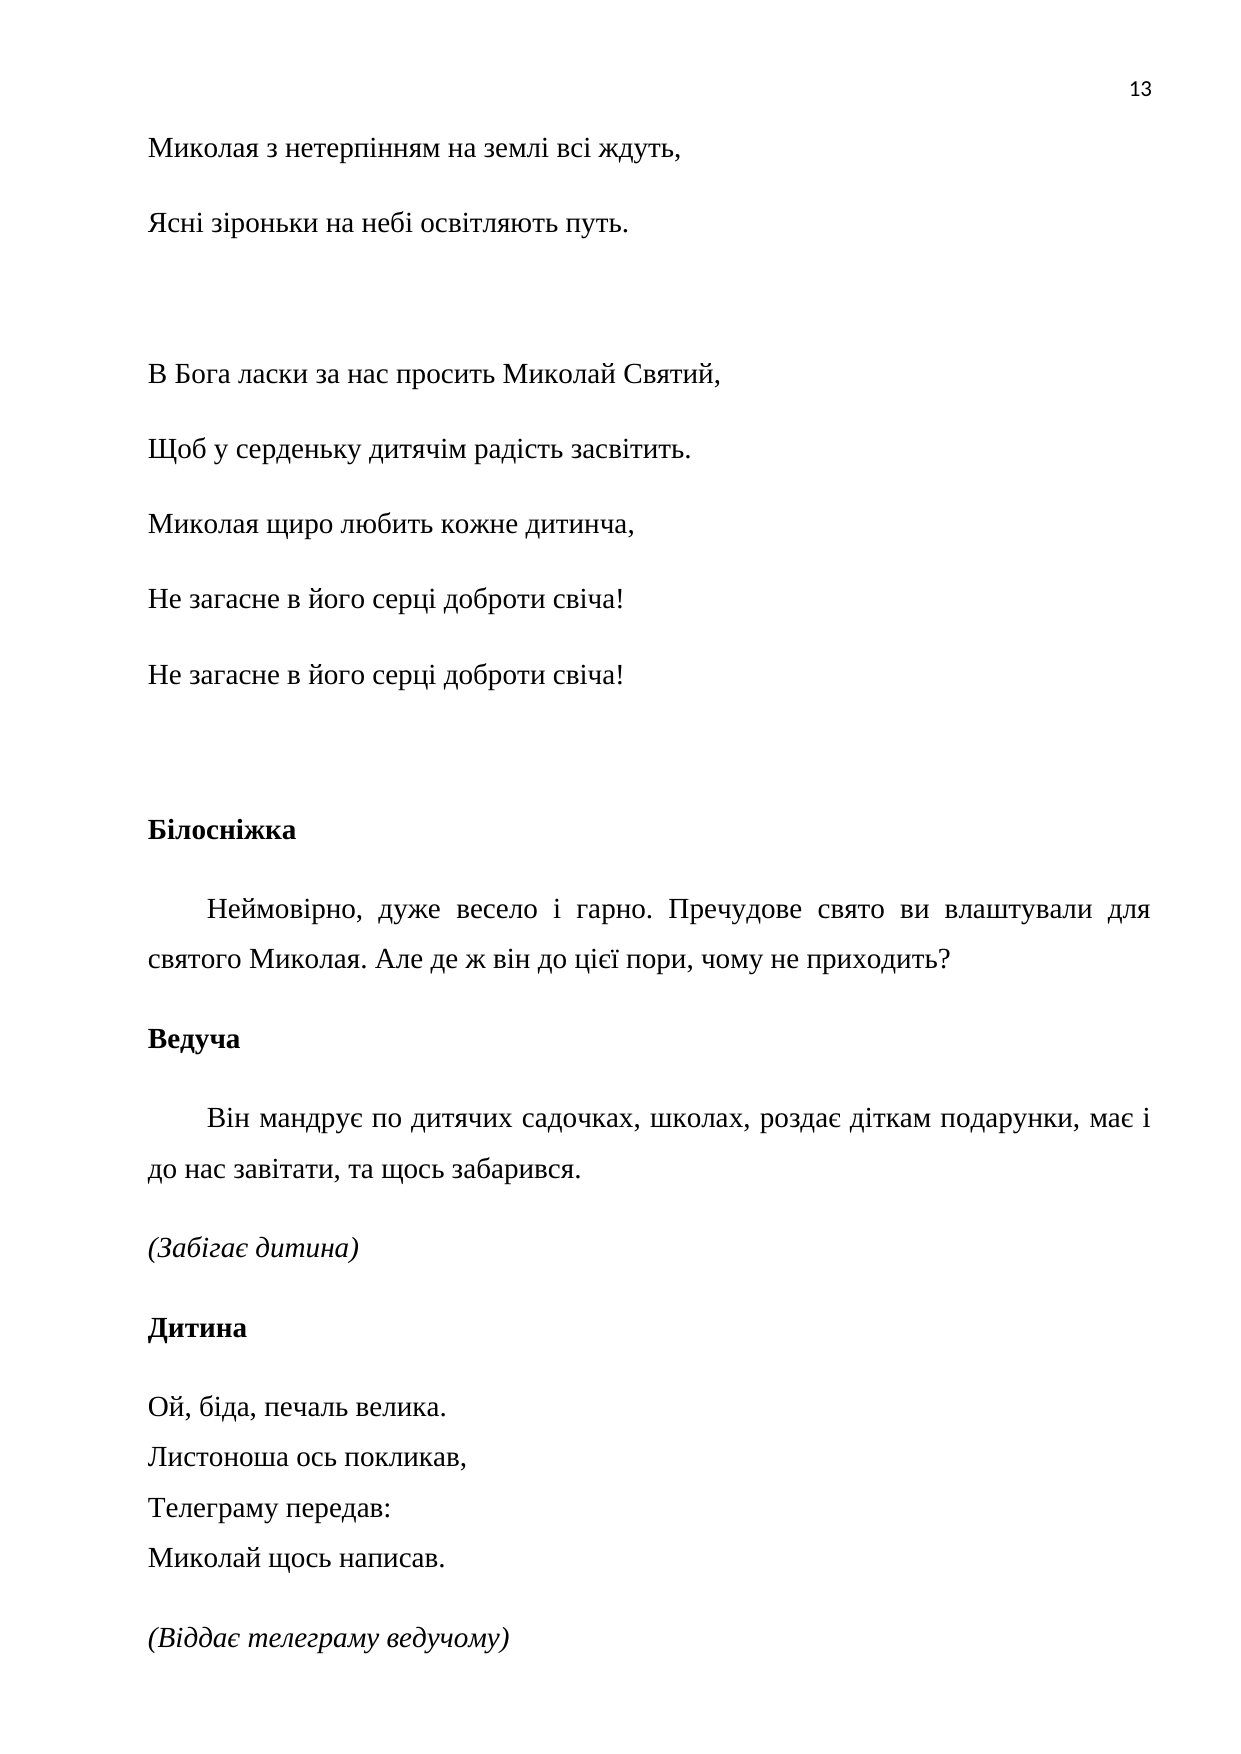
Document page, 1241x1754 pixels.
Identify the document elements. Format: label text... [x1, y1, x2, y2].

text Миколая з нетерпінням на землі всі ждуть, [148, 130, 1152, 163]
text В Бога ласки за нас просить Миколай Святий, [148, 356, 1152, 389]
text (Забігає дитина) [148, 1230, 1152, 1264]
text Миколая щиро любить кожне дитинча, [148, 506, 1152, 540]
text Він мандрує по дитячих садочках, школах, роздає діткам подарунки, має і до нас завітати, та щось забарився. [148, 1101, 1152, 1184]
text Не загасне в його серці доброти свіча! [148, 582, 1152, 615]
text Ведуча [148, 1021, 1152, 1054]
text Ясні зіроньки на небі освітляють путь. [148, 205, 1152, 239]
text Неймовірно, дуже весело і гарно. Пречудове свято ви влаштували для святого Миколая. Але де ж він до цієї пори, чому не приходить? [148, 891, 1152, 975]
text (Віддає телеграму ведучому) [148, 1620, 1152, 1653]
text Ой, біда, печаль велика. Листоноша ось покликав, Телеграму передав: Миколай щось написав. [148, 1389, 1152, 1574]
text Білосніжка [148, 812, 1152, 845]
text Не загасне в його серці доброти свіча! [148, 657, 1152, 691]
text Щоб у серденьку дитячім радість засвітить. [148, 431, 1152, 464]
text Дитина [148, 1310, 1152, 1343]
